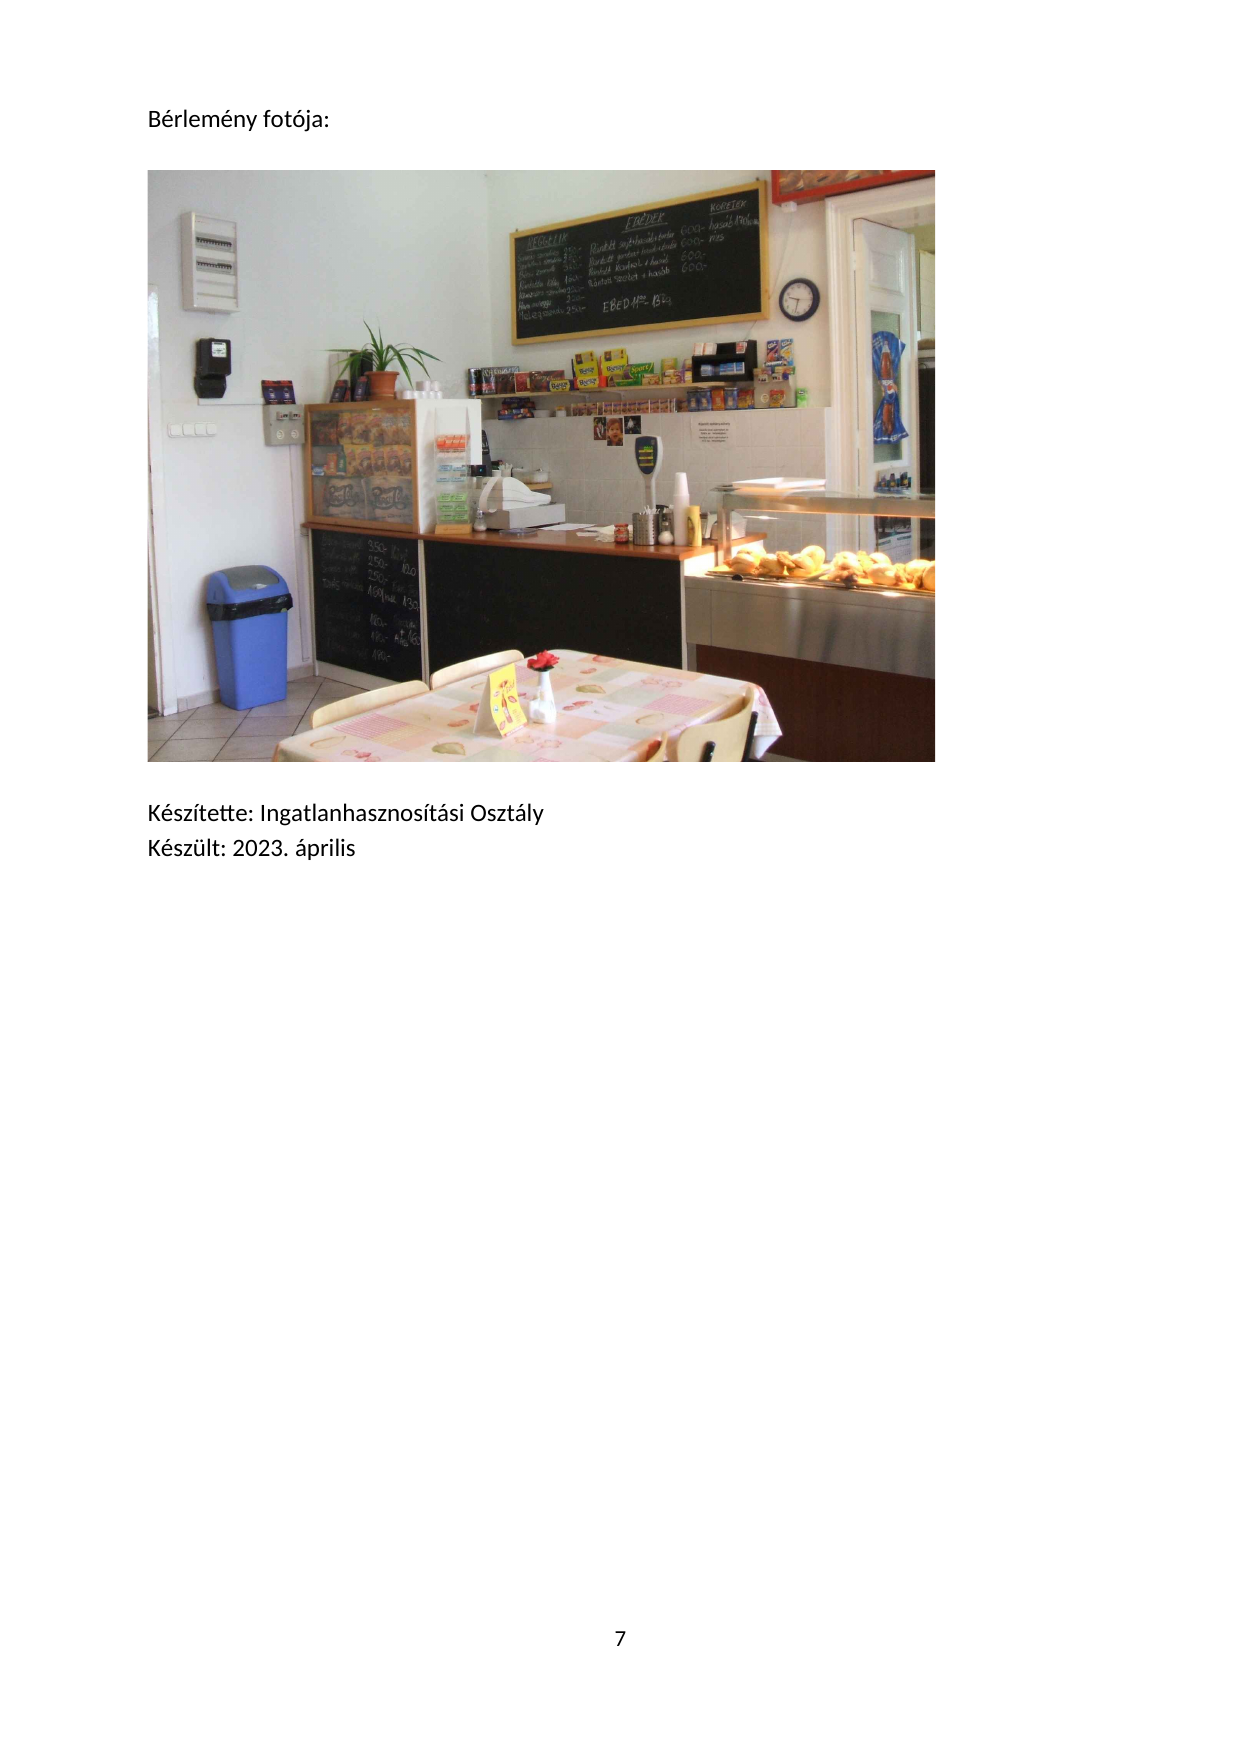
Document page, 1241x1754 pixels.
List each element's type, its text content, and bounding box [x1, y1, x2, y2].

text Készült: 2023. április [148, 833, 1093, 863]
text Bérlemény fotója: [148, 103, 1093, 134]
text Készítette: Ingatlanhasznosítási Osztály [148, 798, 1093, 828]
picture [147, 170, 935, 762]
